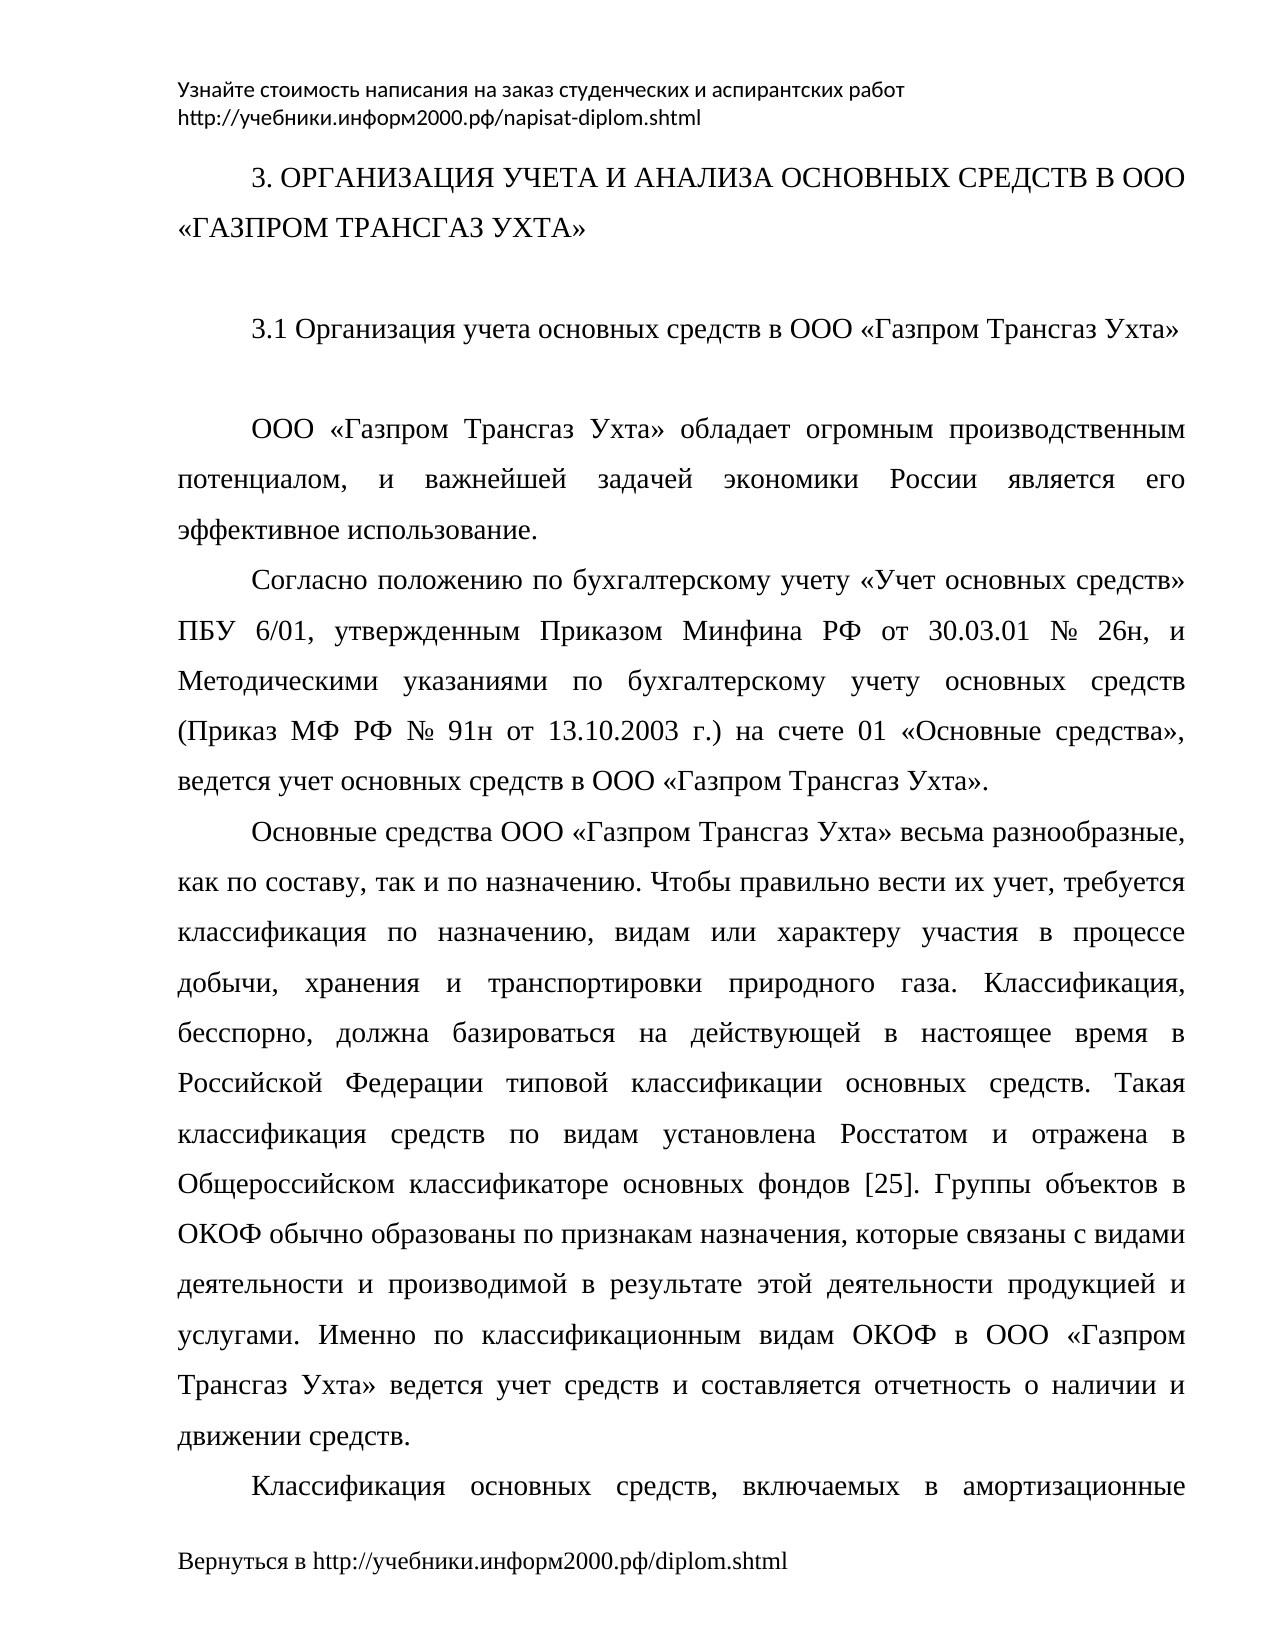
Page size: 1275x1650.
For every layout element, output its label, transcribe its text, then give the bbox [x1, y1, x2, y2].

text 3. ОРГАНИЗАЦИЯ УЧЕТА И АНАЛИЗА ОСНОВНЫХ СРЕДСТВ В ООО «ГАЗПРОМ ТРАНСГАЗ УХТА» [177, 160, 1186, 244]
text ООО «Газпром Трансгаз Ухта» обладает огромным производственным потенциалом, и важнейшей задачей экономики России является его эффективное использование. [177, 411, 1186, 546]
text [177, 1468, 1186, 1501]
text Согласно положению по бухгалтерскому учету «Учет основных средств» ПБУ 6/01, утвержденным Приказом Минфина РФ от 30.03.01 № 26н, и Методическими указаниями по бухгалтерскому учету основных средств (Приказ МФ РФ № 91н от 13.10.2003 г.) на счете 01 «Основные средства», ведется учет основных средств в ООО «Газпром Трансгаз Ухта». [177, 562, 1186, 797]
text Основные средства ООО «Газпром Трансгаз Ухта» весьма разнообразные, как по составу, так и по назначению. Чтобы правильно вести их учет, требуется классификация по назначению, видам или характеру участия в процессе добычи, хранения и транспортировки природного газа. Классификация, бесспорно, должна базироваться на действующей в настоящее время в Российской Федерации типовой классификации основных средств. Такая классификация средств по видам установлена Росстатом и отражена в Общероссийском классификаторе основных фондов [25]. Группы объектов в ОКОФ обычно образованы по признакам назначения, которые связаны с видами деятельности и производимой в результате этой деятельности продукцией и услугами. Именно по классификационным видам ОКОФ в ООО «Газпром Трансгаз Ухта» ведется учет средств и составляется отчетность о наличии и движении средств. [177, 814, 1186, 1451]
text 3.1 Организация учета основных средств в ООО «Газпром Трансгаз Ухта» [177, 311, 1186, 344]
